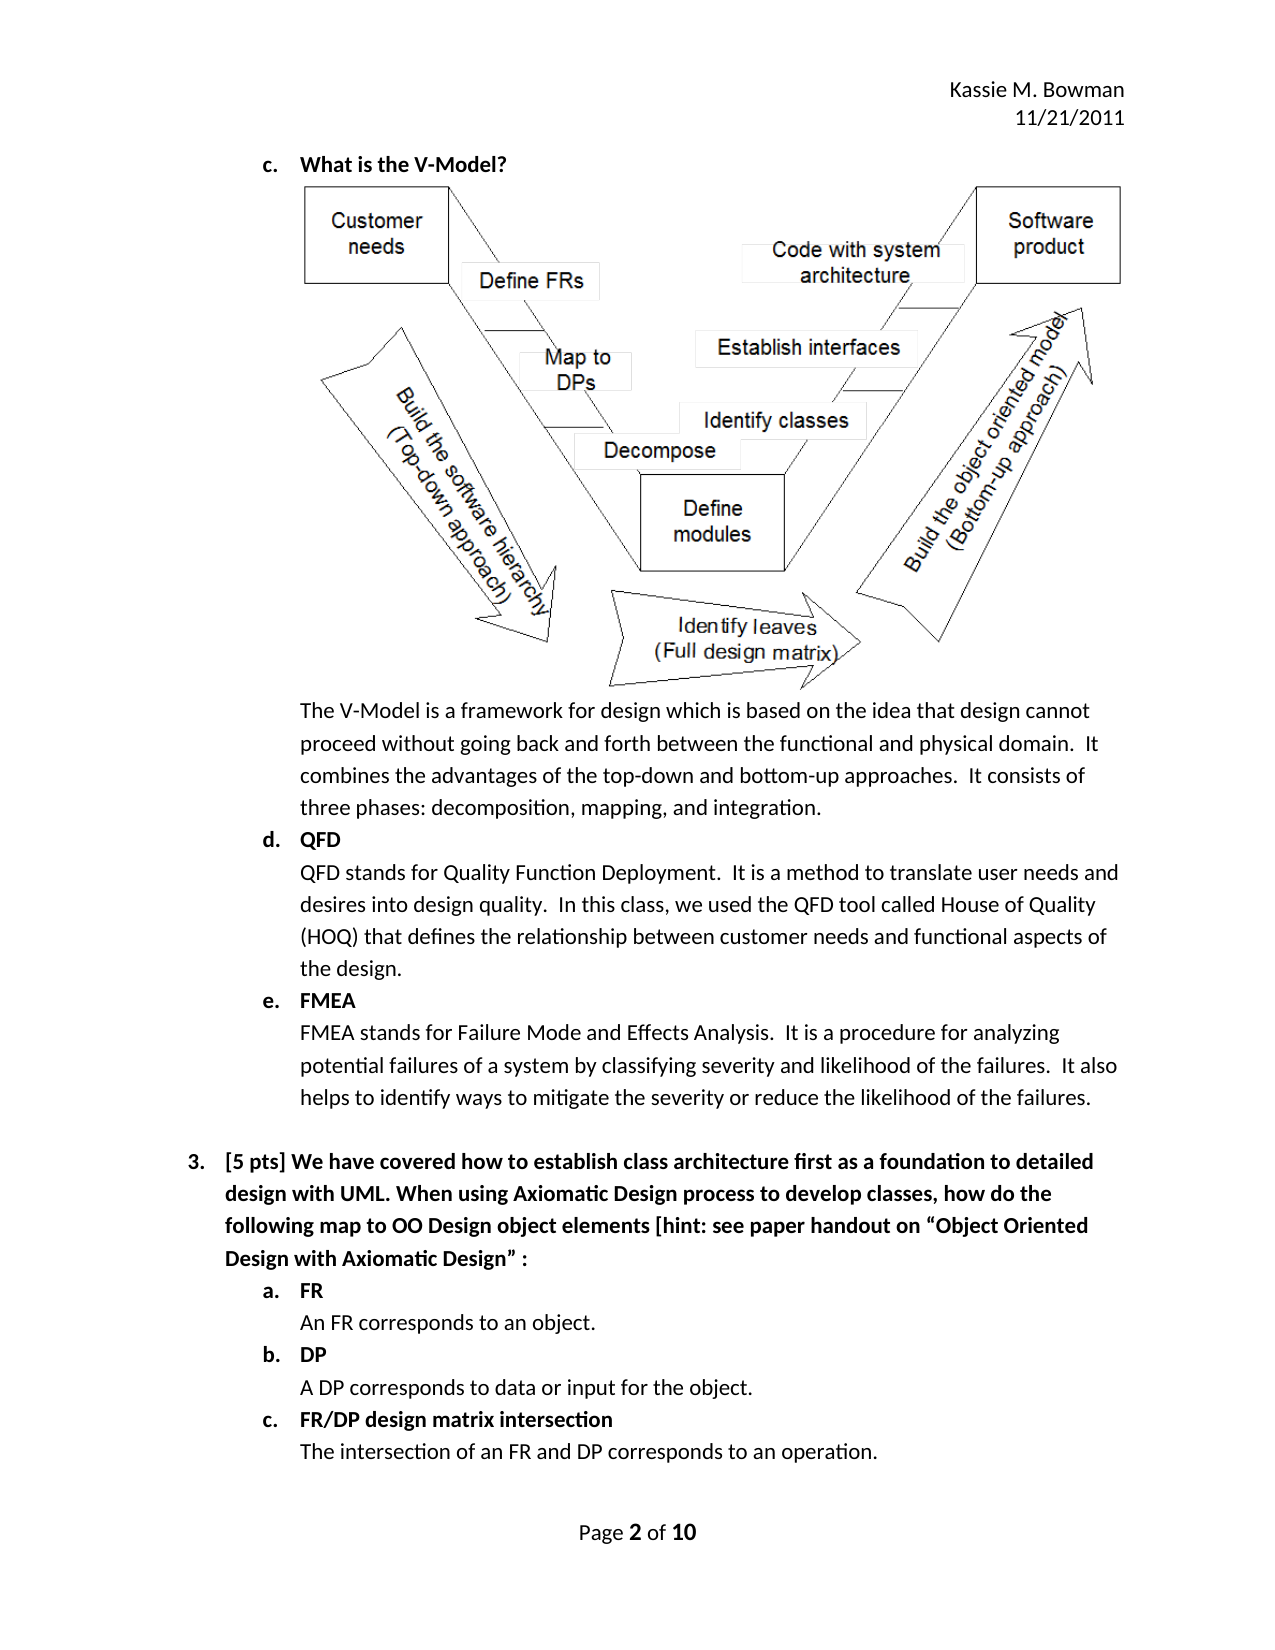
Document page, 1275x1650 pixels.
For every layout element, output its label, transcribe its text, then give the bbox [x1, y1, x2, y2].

list FR [262, 1276, 1125, 1304]
list [5 pts] We have covered how to establish class architecture first as a foundation to detailed design with UML. When using Axiomatic Design process to develop classes, how do the following map to OO Design object elements [hint: see paper handout on “Object Oriented Design with Axiomatic Design” : [187, 1147, 1125, 1272]
list A DP corresponds to data or input for the object. [300, 1373, 1125, 1401]
list An FR corresponds to an object. [300, 1308, 1125, 1336]
list QFD [262, 825, 1125, 853]
list DP [262, 1340, 1125, 1368]
list FMEA stands for Failure Mode and Effects Analysis. It is a procedure for analyzing potential failures of a system by classifying severity and likelihood of the failures. It also helps to identify ways to mitigate the severity or reduce the likelihood of the failures. [300, 1018, 1125, 1111]
picture [300, 182, 1124, 693]
list What is the V-Model? [262, 150, 1125, 178]
list The intersection of an FR and DP corresponds to an operation. [300, 1437, 1125, 1465]
list FMEA [262, 986, 1125, 1014]
list FR/DP design matrix intersection [262, 1405, 1125, 1433]
list QFD stands for Quality Function Deployment. It is a method to translate user needs and desires into design quality. In this class, we used the QFD tool called House of Quality (HOQ) that defines the relationship between customer needs and functional aspects of the design. [300, 858, 1125, 982]
list The V-Model is a framework for design which is based on the idea that design cannot proceed without going back and forth between the functional and physical domain. It combines the advantages of the top-down and bottom-up approaches. It consists of three phases: decomposition, mapping, and integration. [300, 697, 1125, 821]
